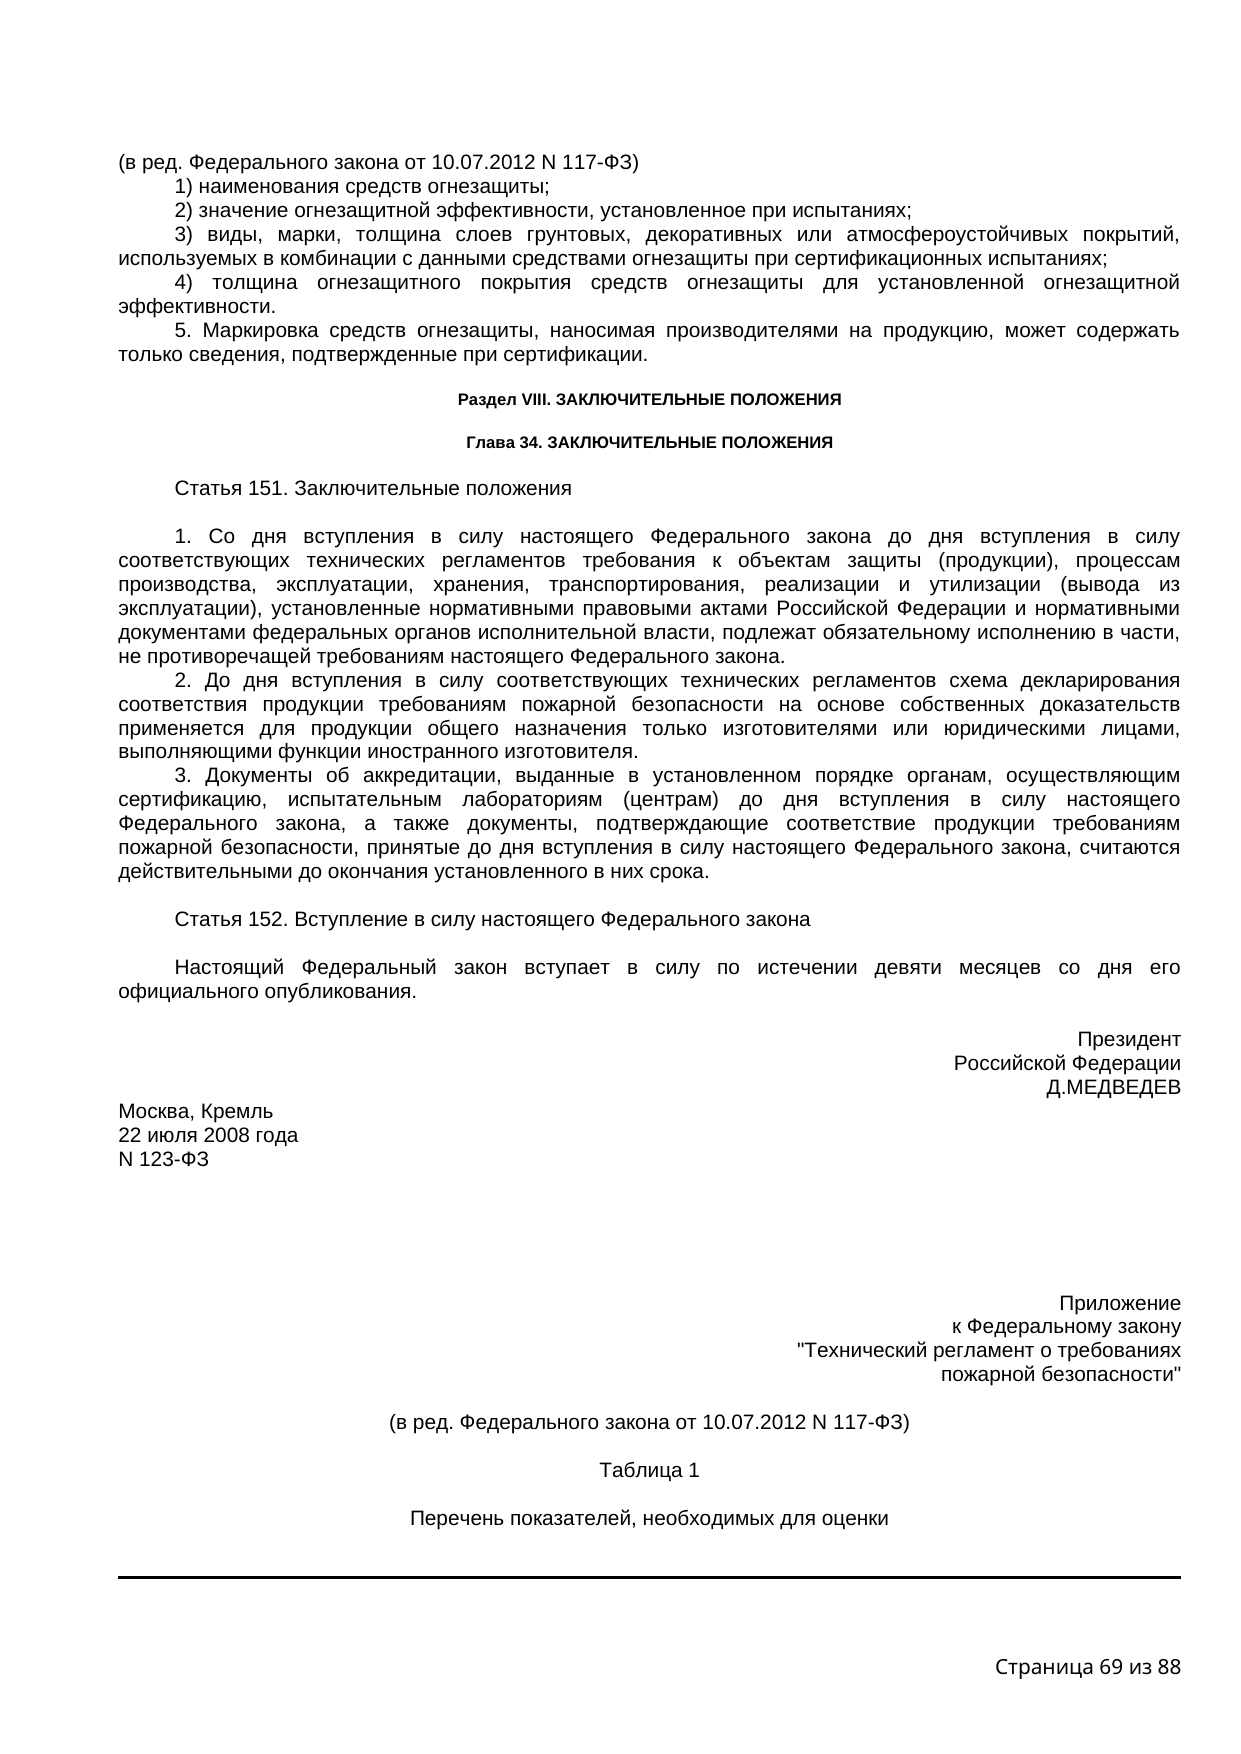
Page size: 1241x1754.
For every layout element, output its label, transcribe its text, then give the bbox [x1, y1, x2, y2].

text Статья 151. Заключительные положения [118, 476, 1181, 500]
text 3. Документы об аккредитации, выданные в установленном порядке органам, осуществляющим сертификацию, испытательным лабораториям (центрам) до дня вступления в силу настоящего Федерального закона, а также документы, подтверждающие соответствие продукции требованиям пожарной безопасности, принятые до дня вступления в силу настоящего Федерального закона, считаются действительными до окончания установленного в них срока. [118, 763, 1181, 883]
text 4) толщина огнезащитного покрытия средств огнезащиты для установленной огнезащитной эффективности. [118, 270, 1181, 318]
text "Технический регламент о требованиях [118, 1338, 1181, 1362]
text 5. Маркировка средств огнезащиты, наносимая производителями на продукцию, может содержать только сведения, подтвержденные при сертификации. [118, 318, 1181, 366]
text Перечень показателей, необходимых для оценки [118, 1506, 1181, 1530]
text Российской Федерации [118, 1051, 1181, 1075]
text к Федеральному закону [118, 1314, 1181, 1338]
text Москва, Кремль [118, 1099, 1181, 1123]
text 1. Со дня вступления в силу настоящего Федерального закона до дня вступления в силу соответствующих технических регламентов требования к объектам защиты (продукции), процессам производства, эксплуатации, хранения, транспортирования, реализации и утилизации (вывода из эксплуатации), установленные нормативными правовыми актами Российской Федерации и нормативными документами федеральных органов исполнительной власти, подлежат обязательному исполнению в части, не противоречащей требованиям настоящего Федерального закона. [118, 524, 1181, 667]
text 2. До дня вступления в силу соответствующих технических регламентов схема декларирования соответствия продукции требованиям пожарной безопасности на основе собственных доказательств применяется для продукции общего назначения только изготовителями или юридическими лицами, выполняющими функции иностранного изготовителя. [118, 667, 1181, 763]
text Статья 152. Вступление в силу настоящего Федерального закона [118, 907, 1181, 931]
text Приложение [118, 1290, 1181, 1314]
text Глава 34. ЗАКЛЮЧИТЕЛЬНЫЕ ПОЛОЖЕНИЯ [118, 433, 1181, 452]
text пожарной безопасности" [118, 1362, 1181, 1386]
text N 123-ФЗ [118, 1147, 1181, 1171]
text Настоящий Федеральный закон вступает в силу по истечении девяти месяцев со дня его официального опубликования. [118, 955, 1181, 1003]
text Д.МЕДВЕДЕВ [118, 1075, 1181, 1099]
text Раздел VIII. ЗАКЛЮЧИТЕЛЬНЫЕ ПОЛОЖЕНИЯ [118, 389, 1181, 409]
text 22 июля 2008 года [118, 1123, 1181, 1147]
text (в ред. Федерального закона от 10.07.2012 N 117-ФЗ) [118, 1410, 1181, 1434]
text (в ред. Федерального закона от 10.07.2012 N 117-ФЗ) [118, 150, 1181, 174]
text Таблица 1 [118, 1458, 1181, 1482]
text 1) наименования средств огнезащиты; [118, 174, 1181, 198]
text 3) виды, марки, толщина слоев грунтовых, декоративных или атмосфероустойчивых покрытий, используемых в комбинации с данными средствами огнезащиты при сертификационных испытаниях; [118, 222, 1181, 270]
text 2) значение огнезащитной эффективности, установленное при испытаниях; [118, 198, 1181, 222]
text Президент [118, 1027, 1181, 1051]
